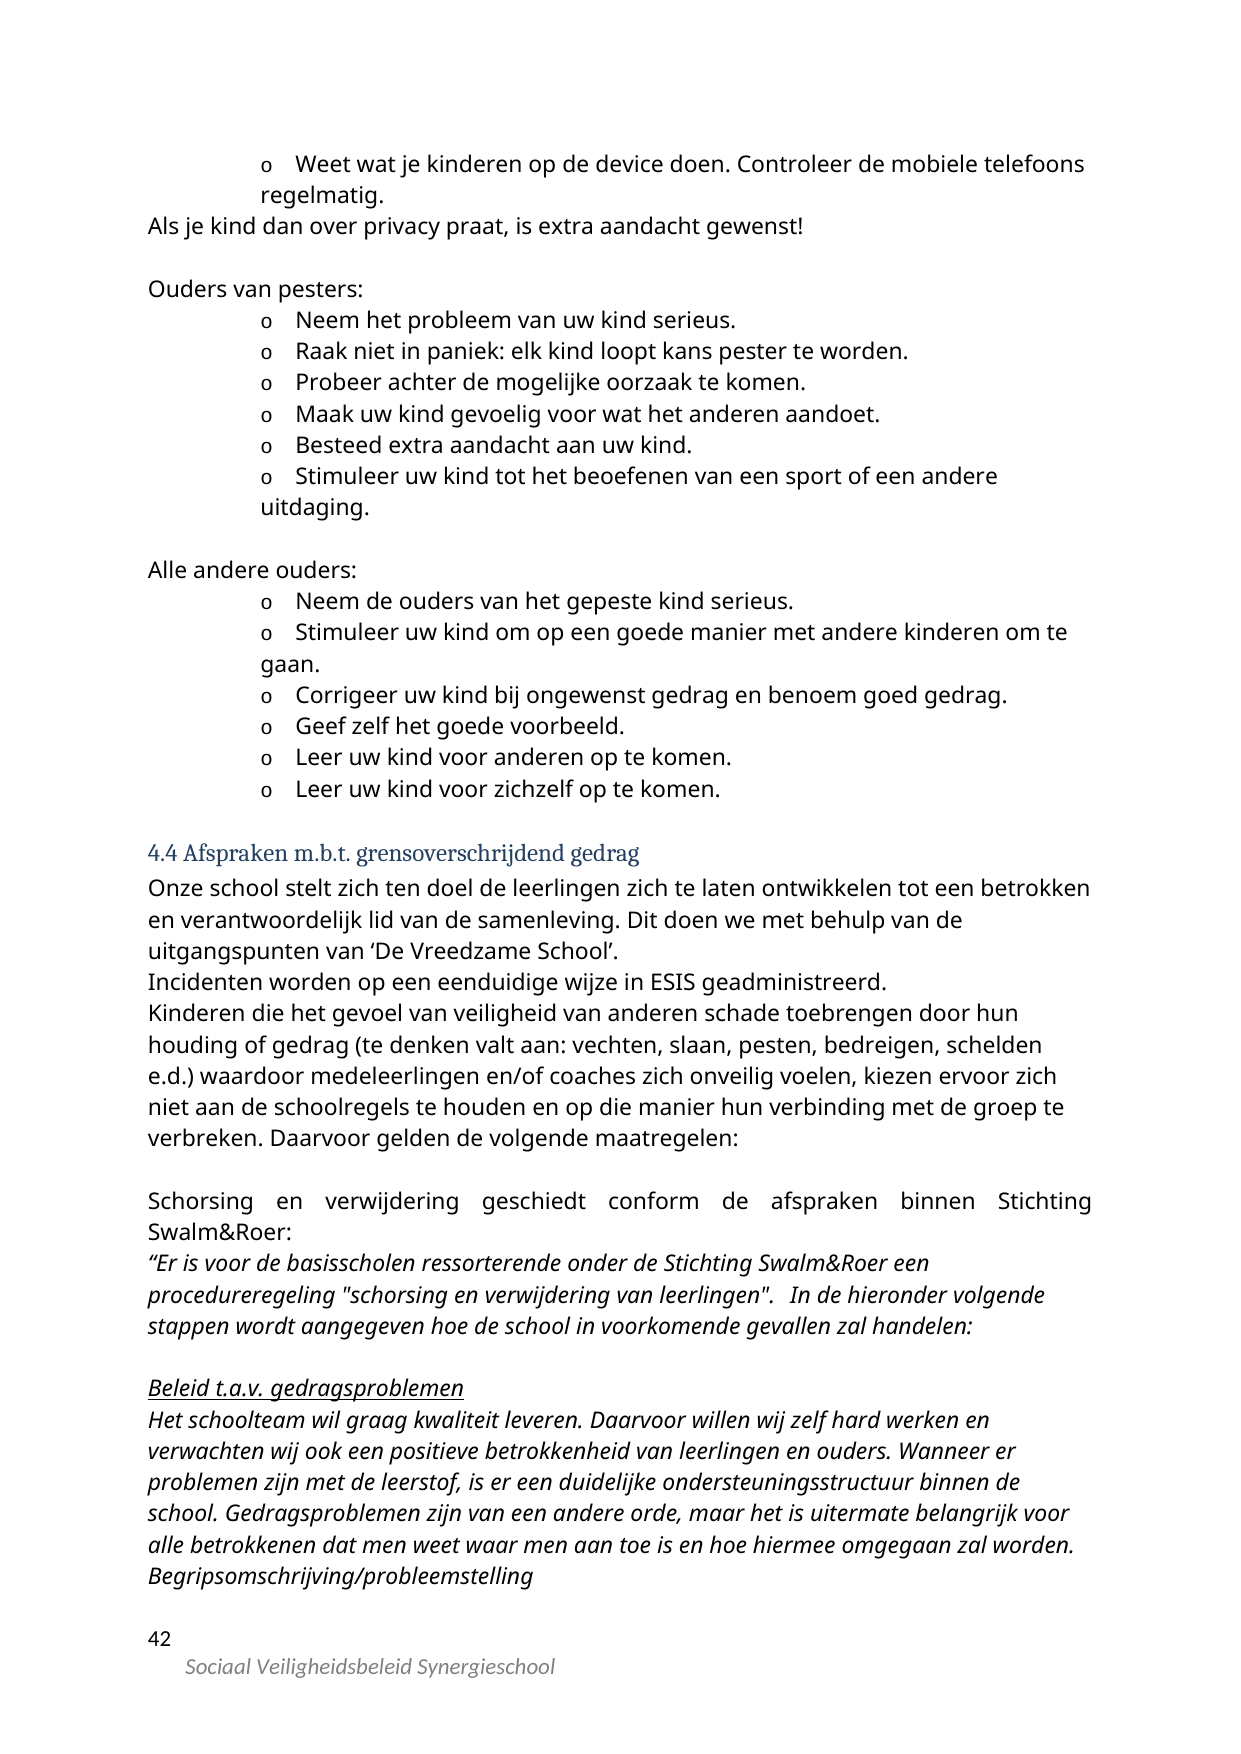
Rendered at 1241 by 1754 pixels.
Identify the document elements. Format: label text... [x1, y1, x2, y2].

list Neem het probleem van uw kind serieus. [260, 304, 1093, 335]
list Raak niet in paniek: elk kind loopt kans pester te worden. [260, 335, 1093, 366]
list Weet wat je kinderen op de device doen. Controleer de mobiele telefoons regelmatig. [260, 148, 1093, 210]
text “Er is voor de basisscholen ressorterende onder de Stichting Swalm&Roer een procedureregeling "schorsing en verwijdering van leerlingen". In de hieronder volgende stappen wordt aangegeven hoe de school in voorkomende gevallen zal handelen: [148, 1247, 1093, 1341]
text Incidenten worden op een eenduidige wijze in ESIS geadministreerd. [148, 966, 1093, 997]
text Alle andere ouders: [148, 554, 1093, 585]
list Corrigeer uw kind bij ongewenst gedrag en benoem goed gedrag. [260, 679, 1093, 710]
text Schorsing en verwijdering geschiedt conform de afspraken binnen Stichting Swalm&Roer: [148, 1185, 1093, 1247]
list Leer uw kind voor zichzelf op te komen. [260, 773, 1093, 804]
subtitle 4.4 Afspraken m.b.t. grensoverschrijdend gedrag [148, 839, 1093, 868]
text Beleid t.a.v. gedragsproblemen [148, 1372, 1093, 1403]
text Kinderen die het gevoel van veiligheid van anderen schade toebrengen door hun houding of gedrag (te denken valt aan: vechten, slaan, pesten, bedreigen, schelden e.d.) waardoor medeleerlingen en/of coaches zich onveilig voelen, kiezen ervoor zich niet aan de schoolregels te houden en op die manier hun verbinding met de groep te verbreken. Daarvoor gelden de volgende maatregelen: [148, 997, 1093, 1153]
list Besteed extra aandacht aan uw kind. [260, 429, 1093, 460]
list Geef zelf het goede voorbeeld. [260, 710, 1093, 741]
list Stimuleer uw kind tot het beoefenen van een sport of een andere uitdaging. [260, 460, 1093, 523]
list Stimuleer uw kind om op een goede manier met andere kinderen om te gaan. [260, 616, 1093, 679]
text Begripsomschrijving/probleemstelling [148, 1560, 1093, 1591]
list Maak uw kind gevoelig voor wat het anderen aandoet. [260, 398, 1093, 429]
list Leer uw kind voor anderen op te komen. [260, 741, 1093, 773]
list Probeer achter de mogelijke oorzaak te komen. [260, 366, 1093, 398]
text Onze school stelt zich ten doel de leerlingen zich te laten ontwikkelen tot een betrokken en verantwoordelijk lid van de samenleving. Dit doen we met behulp van de uitgangspunten van ‘De Vreedzame School’. [148, 872, 1093, 966]
text Het schoolteam wil graag kwaliteit leveren. Daarvoor willen wij zelf hard werken en verwachten wij ook een positieve betrokkenheid van leerlingen en ouders. Wanneer er problemen zijn met de leerstof, is er een duidelijke ondersteuningsstructuur binnen de school. Gedragsproblemen zijn van een andere orde, maar het is uitermate belangrijk voor alle betrokkenen dat men weet waar men aan toe is en hoe hiermee omgegaan zal worden. [148, 1403, 1093, 1560]
list Neem de ouders van het gepeste kind serieus. [260, 585, 1093, 616]
text Als je kind dan over privacy praat, is extra aandacht gewenst! [148, 210, 1093, 241]
text Ouders van pesters: [148, 273, 1093, 304]
